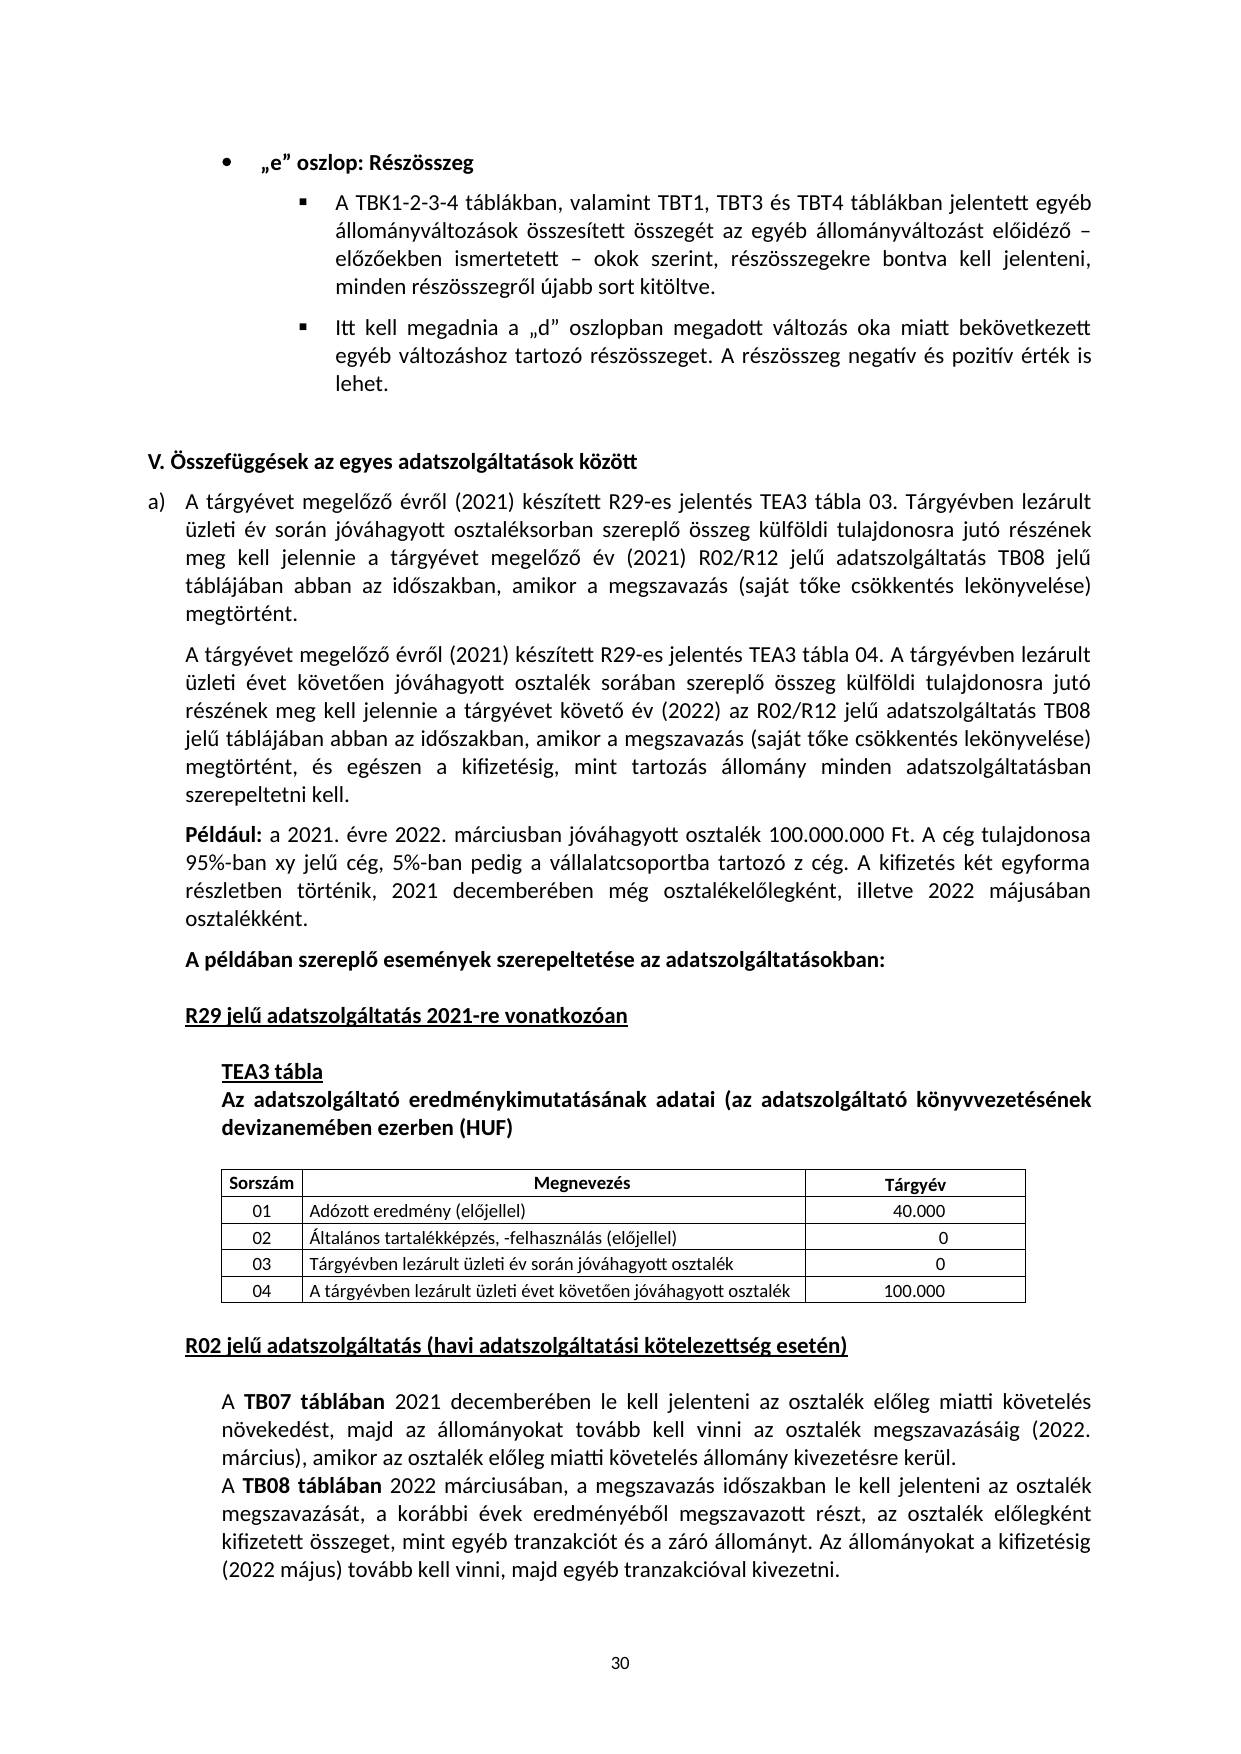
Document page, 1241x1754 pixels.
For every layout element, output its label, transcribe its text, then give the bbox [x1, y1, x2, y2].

table_cell Tárgyévben lezárult üzleti év során jóváhagyott osztalék [303, 1250, 805, 1276]
table_cell 40.000 [806, 1197, 1025, 1222]
text A tárgyévet megelőző évről (2021) készített R29-es jelentés TEA3 tábla 04. A tárgyévben lezárult üzleti évet követően jóváhagyott osztalék sorában szereplő összeg külföldi tulajdonosra jutó részének meg kell jelennie a tárgyévet követő év (2022) az R02/R12 jelű adatszolgáltatás TB08 jelű táblájában abban az időszakban, amikor a megszavazás (saját tőke csökkentés lekönyvelése) megtörtént, és egészen a kifizetésig, mint tartozás állomány minden adatszolgáltatásban szerepeltetni kell. [185, 640, 1093, 808]
text R29 jelű adatszolgáltatás 2021-re vonatkozóan [185, 1001, 1093, 1029]
subtitle V. Összefüggések az egyes adatszolgáltatások között [148, 447, 1093, 475]
text A példában szereplő események szerepeltetése az adatszolgáltatásokban: [185, 945, 1093, 973]
table_cell 03 [222, 1250, 302, 1276]
text A TB08 táblában 2022 márciusában, a megszavazás időszakban le kell jelenteni az osztalék megszavazását, a korábbi évek eredményéből megszavazott részt, az osztalék előlegként kifizetett összeget, mint egyéb tranzakciót és a záró állományt. Az állományokat a kifizetésig (2022 május) tovább kell vinni, majd egyéb tranzakcióval kivezetni. [221, 1471, 1093, 1583]
table_cell 02 [222, 1224, 302, 1249]
text A TB07 táblában 2021 decemberében le kell jelenteni az osztalék előleg miatti követelés növekedést, majd az állományokat tovább kell vinni az osztalék megszavazásáig (2022. március), amikor az osztalék előleg miatti követelés állomány kivezetésre kerül. [221, 1387, 1093, 1471]
table_cell Általános tartalékképzés, -felhasználás (előjellel) [303, 1224, 805, 1249]
list Itt kell megadnia a „d” oszlopban megadott változás oka miatt bekövetkezett egyéb változáshoz tartozó részösszeget. A részösszeg negatív és pozitív érték is lehet. [298, 313, 1093, 397]
table_cell A tárgyévben lezárult üzleti évet követően jóváhagyott osztalék [303, 1277, 805, 1302]
text TEA3 tábla [221, 1057, 1093, 1085]
text Az adatszolgáltató eredménykimutatásának adatai (az adatszolgáltató könyvvezetésének devizanemében ezerben (HUF) [221, 1085, 1093, 1141]
table_header Megnevezés [303, 1170, 805, 1196]
table_cell 01 [222, 1197, 302, 1222]
table_header Sorszám [222, 1170, 302, 1196]
table_cell 04 [222, 1277, 302, 1302]
list A TBK1-2-3-4 táblákban, valamint TBT1, TBT3 és TBT4 táblákban jelentett egyéb állományváltozások összesített összegét az egyéb állományváltozást előidéző – előzőekben ismertetett – okok szerint, részösszegekre bontva kell jelenteni, minden részösszegről újabb sort kitöltve. [298, 188, 1093, 300]
list „e” oszlop: Részösszeg [223, 148, 1093, 176]
table_cell 0 [806, 1224, 1025, 1249]
table_cell 0 [806, 1250, 1025, 1276]
text Például: a 2021. évre 2022. márciusban jóváhagyott osztalék 100.000.000 Ft. A cég tulajdonosa 95%-ban xy jelű cég, 5%-ban pedig a vállalatcsoportba tartozó z cég. A kifizetés két egyforma részletben történik, 2021 decemberében még osztalékelőlegként, illetve 2022 májusában osztalékként. [185, 821, 1093, 933]
table_header Tárgyév [806, 1170, 1025, 1196]
table_cell Adózott eredmény (előjellel) [303, 1197, 805, 1222]
text R02 jelű adatszolgáltatás (havi adatszolgáltatási kötelezettség esetén) [185, 1331, 1093, 1359]
list A tárgyévet megelőző évről (2021) készített R29-es jelentés TEA3 tábla 03. Tárgyévben lezárult üzleti év során jóváhagyott osztaléksorban szereplő összeg külföldi tulajdonosra jutó részének meg kell jelennie a tárgyévet megelőző év (2021) R02/R12 jelű adatszolgáltatás TB08 jelű táblájában abban az időszakban, amikor a megszavazás (saját tőke csökkentés lekönyvelése) megtörtént. [148, 487, 1093, 627]
table_cell 100.000 [806, 1277, 1025, 1302]
